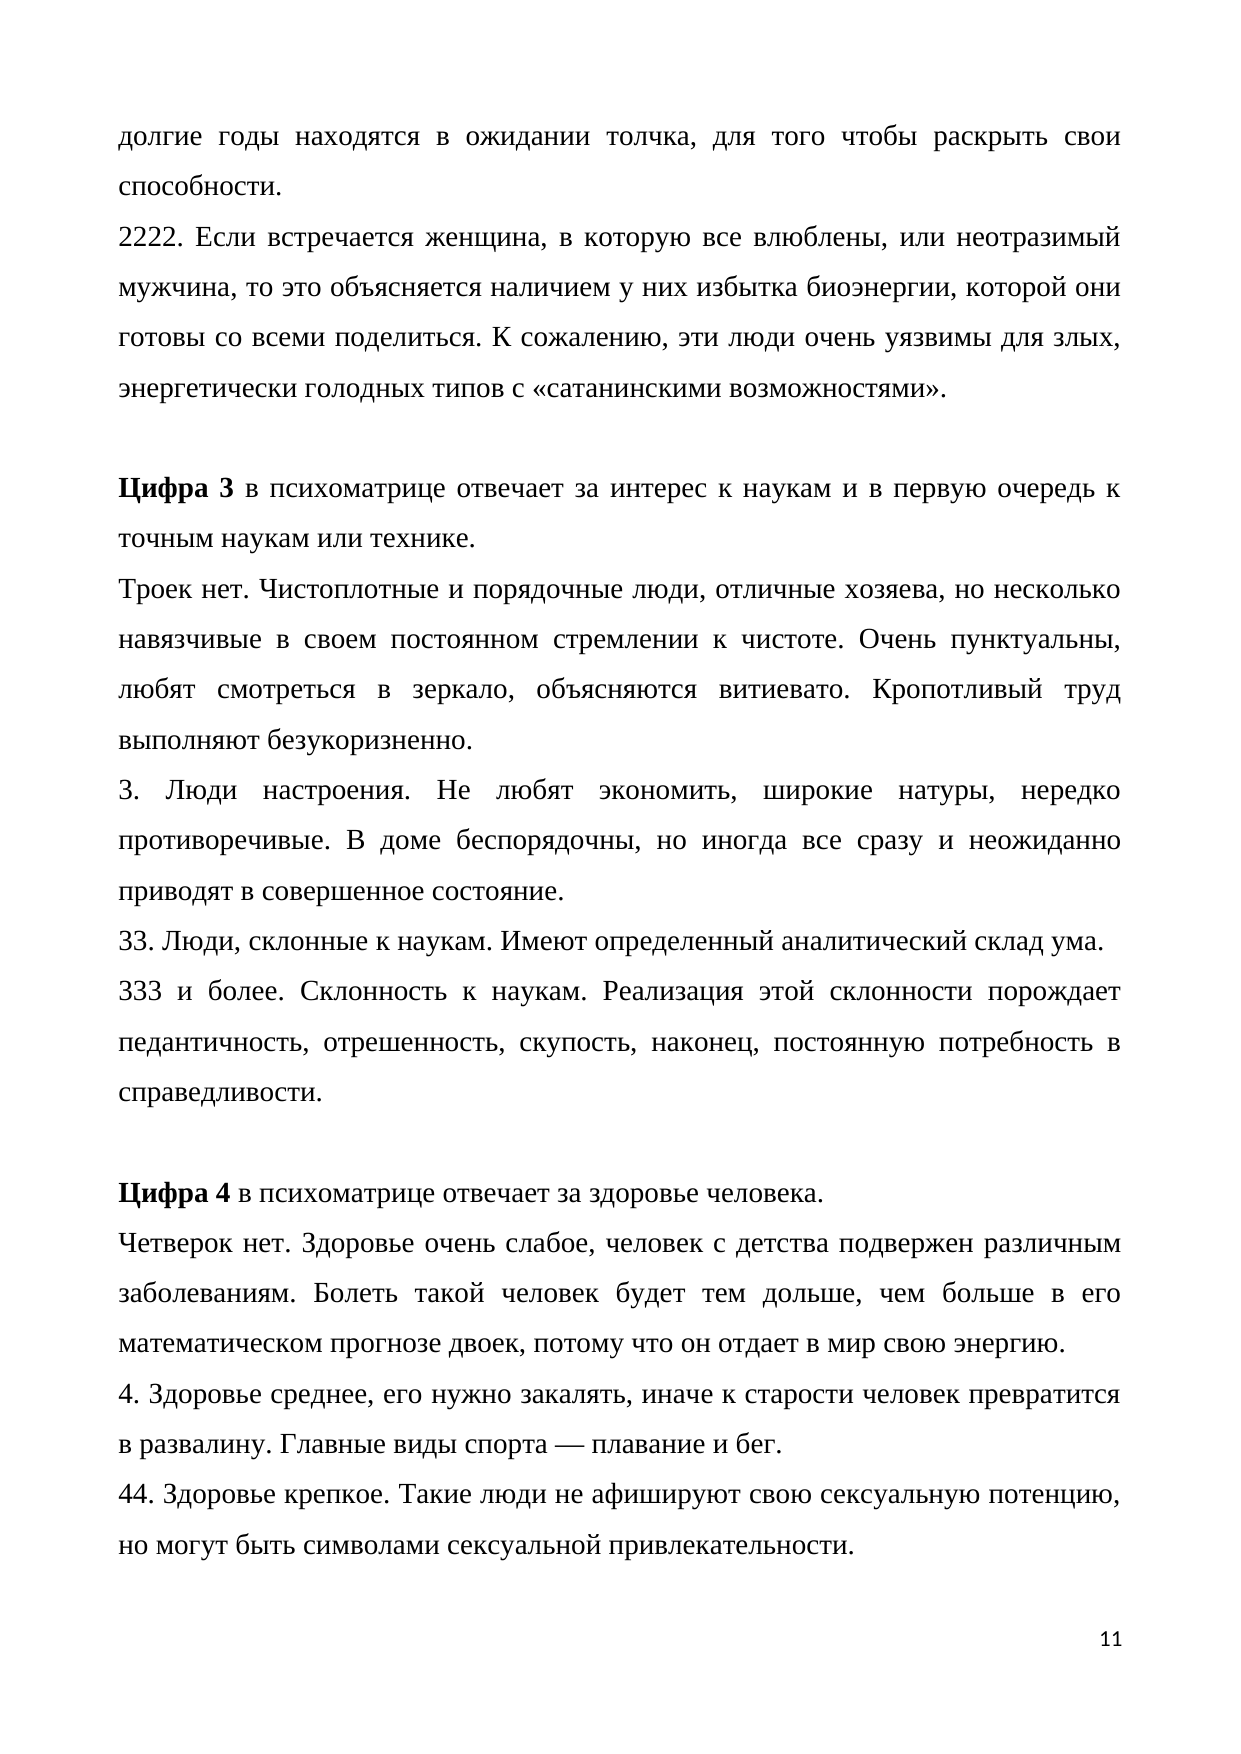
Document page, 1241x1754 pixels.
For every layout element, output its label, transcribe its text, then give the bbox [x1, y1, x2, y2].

text 33. Люди, склонные к наукам. Имеют определенный аналитический склад ума. [118, 923, 1122, 957]
text 3. Люди настроения. Не любят экономить, широкие натуры, нередко противоречивые. В доме беспорядочны, но иногда все сразу и неожиданно приводят в совершенное состояние. [118, 772, 1122, 906]
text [118, 118, 1122, 202]
text 44. Здоровье крепкое. Такие люди не афишируют свою сексуальную потенцию, но могут быть символами сексуальной привлекательности. [118, 1477, 1122, 1560]
text 2222. Если встречается женщина, в которую все влюблены, или неотразимый мужчина, то это объясняется наличием у них избытка биоэнергии, которой они готовы со всеми поделиться. К сожалению, эти люди очень уязвимы для злых, энергетически голодных типов с «сатанинскими возможностями». [118, 219, 1122, 403]
text 4. Здоровье среднее, его нужно закалять, иначе к старости человек превратится в развалину. Главные виды спорта — плавание и бег. [118, 1376, 1122, 1460]
text Цифра 3 в психоматрице отвечает за интерес к наукам и в первую очередь к точным наукам или технике. [118, 470, 1122, 554]
text 333 и более. Склонность к наукам. Реализация этой склонности порождает педантичность, отрешенность, скупость, наконец, постоянную потребность в справедливости. [118, 973, 1122, 1108]
text Троек нет. Чистоплотные и порядочные люди, отличные хозяева, но несколько навязчивые в своем постоянном стремлении к чистоте. Очень пунктуальны, любят смотреться в зеркало, объясняются витиевато. Кропотливый труд выполняют безукоризненно. [118, 571, 1122, 755]
text Четверок нет. Здоровье очень слабое, человек с детства подвержен различным заболеваниям. Болеть такой человек будет тем дольше, чем больше в его математическом прогнозе двоек, потому что он отдает в мир свою энергию. [118, 1225, 1122, 1359]
text Цифра 4 в психоматрице отвечает за здоровье человека. [118, 1175, 1122, 1208]
